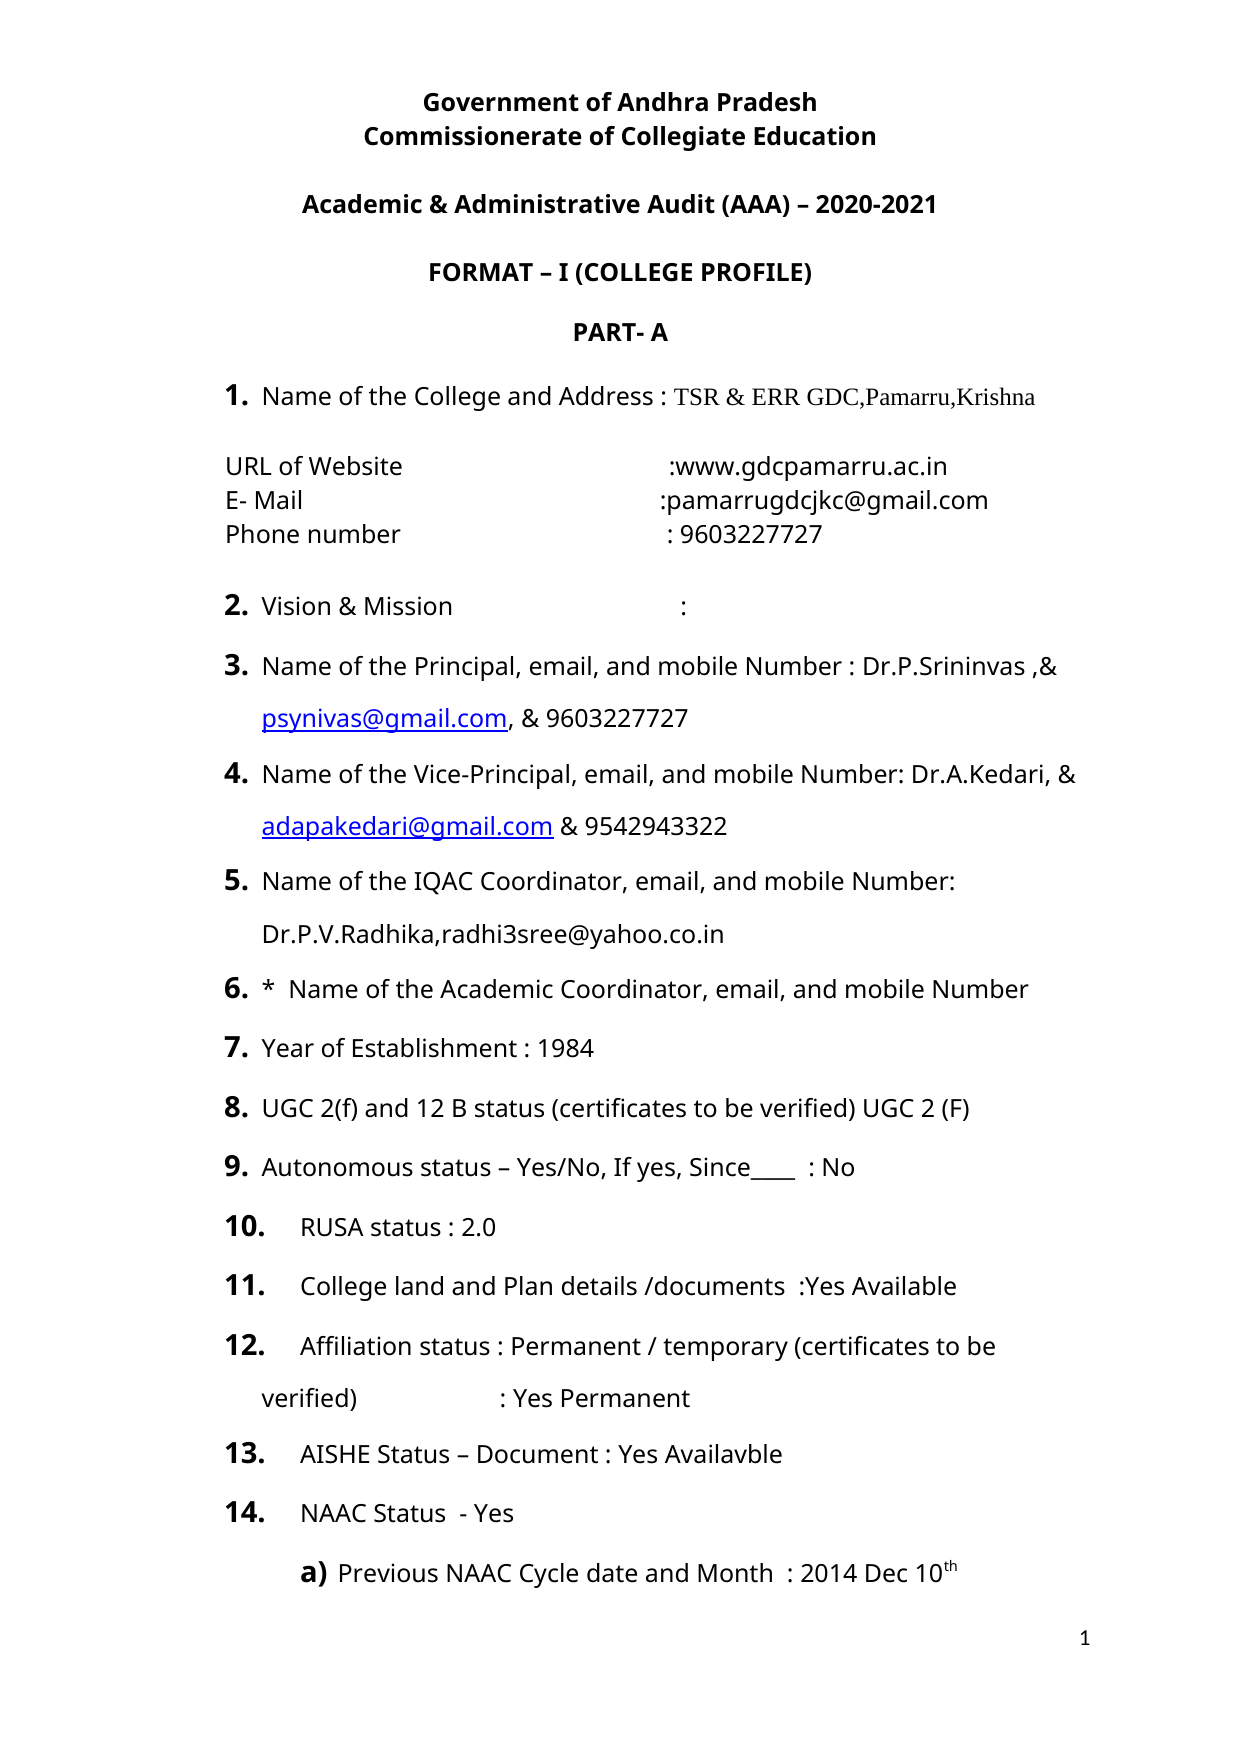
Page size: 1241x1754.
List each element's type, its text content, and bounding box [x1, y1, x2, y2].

list RUSA status : 2.0 [224, 1205, 1090, 1245]
list AISHE Status – Document : Yes Availavble [224, 1432, 1090, 1472]
list * Name of the Academic Coordinator, email, and mobile Number [224, 967, 1090, 1007]
text Government of Andhra Pradesh [150, 84, 1090, 118]
list Year of Establishment : 1984 [224, 1027, 1090, 1066]
text URL of Website :www.gdcpamarru.ac.in [225, 448, 1090, 482]
text Commissionerate of Collegiate Education [150, 118, 1090, 152]
list Name of the Principal, email, and mobile Number : Dr.P.Srininvas ,& psynivas@gmail.com, & 9603227727 [224, 644, 1090, 735]
list UGC 2(f) and 12 B status (certificates to be verified) UGC 2 (F) [224, 1086, 1090, 1126]
list Name of the Vice-Principal, email, and mobile Number: Dr.A.Kedari, & adapakedari@gmail.com & 9542943322 [224, 752, 1090, 843]
list Vision & Mission : [224, 585, 1090, 624]
list Autonomous status – Yes/No, If yes, Since____ : No [224, 1146, 1090, 1185]
list Previous NAAC Cycle date and Month : 2014 Dec 10th [300, 1551, 1090, 1591]
list Affiliation status : Permanent / temporary (certificates to be verified) : Yes Permanent [224, 1324, 1090, 1415]
list Name of the IQAC Coordinator, email, and mobile Number: Dr.P.V.Radhika,radhi3sree@yahoo.co.in [224, 859, 1090, 950]
text FORMAT – I (COLLEGE PROFILE) [150, 255, 1090, 289]
text Phone number : 9603227727 [225, 517, 1090, 551]
list College land and Plan details /documents :Yes Available [224, 1265, 1090, 1304]
text E- Mail :pamarrugdcjkc@gmail.com [225, 482, 1090, 517]
text Academic & Administrative Audit (AAA) – 2020-2021 [150, 187, 1090, 221]
list NAAC Status - Yes [224, 1491, 1090, 1531]
text PART- A [150, 315, 1090, 349]
list Name of the College and Address : TSR & ERR GDC,Pamarru,Krishna [224, 375, 1090, 414]
